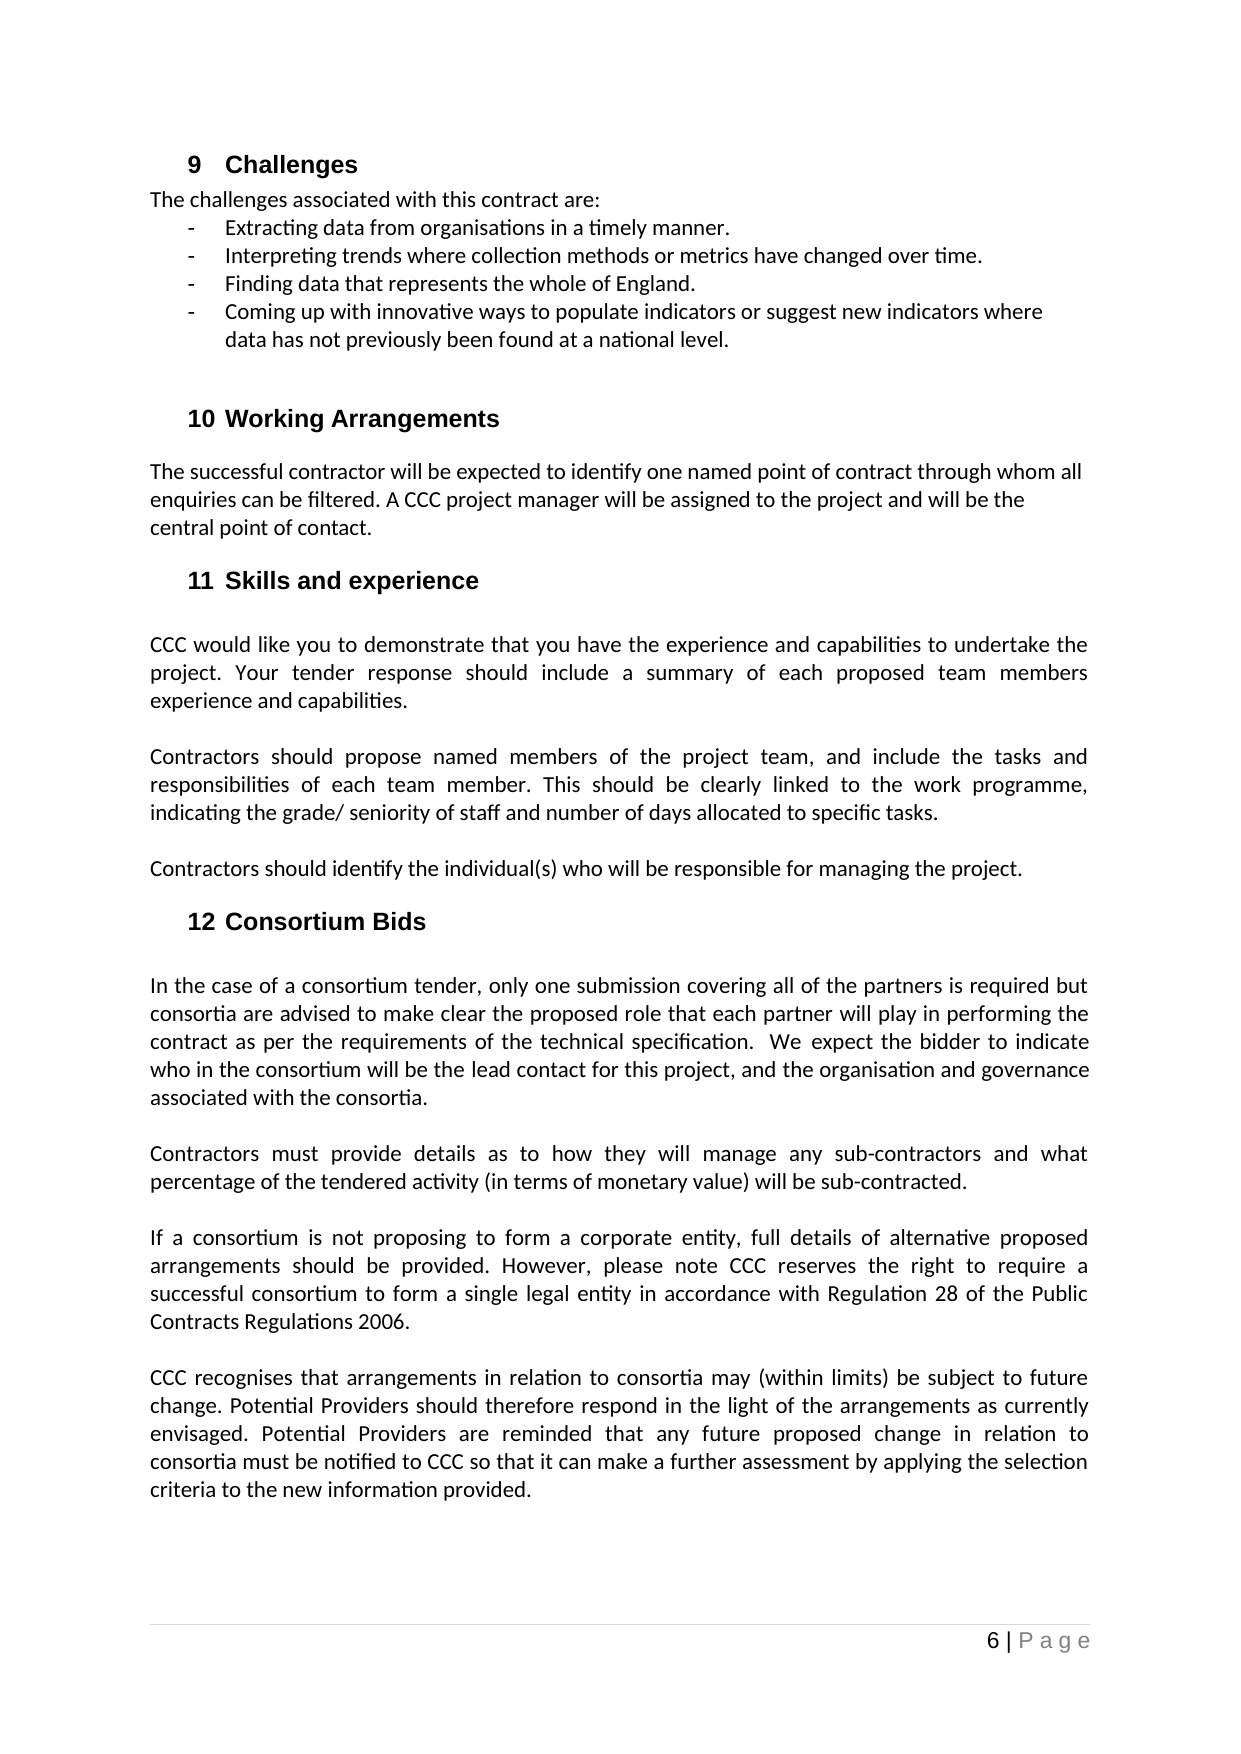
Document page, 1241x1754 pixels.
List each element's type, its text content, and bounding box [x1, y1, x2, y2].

text Contractors should identify the individual(s) who will be responsible for managing the project. [150, 854, 1090, 882]
subtitle The successful contractor will be expected to identify one named point of contract through whom all enquiries can be filtered. A CCC project manager will be assigned to the project and will be the central point of contact. [150, 457, 1090, 541]
text The challenges associated with this contract are: [150, 185, 1090, 213]
text Contractors should propose named members of the project team, and include the tasks and responsibilities of each team member. This should be clearly linked to the work programme, indicating the grade/ seniority of staff and number of days allocated to specific tasks. [150, 742, 1090, 826]
subtitle Skills and experience [187, 566, 1090, 595]
list Interpreting trends where collection methods or metrics have changed over time. [187, 241, 1090, 269]
text CCC recognises that arrangements in relation to consortia may (within limits) be subject to future change. Potential Providers should therefore respond in the light of the arrangements as currently envisaged. Potential Providers are reminded that any future proposed change in relation to consortia must be notified to CCC so that it can make a further assessment by applying the selection criteria to the new information provided. [150, 1363, 1090, 1503]
subtitle Challenges [187, 150, 1090, 179]
text If a consortium is not proposing to form a corporate entity, full details of alternative proposed arrangements should be provided. However, please note CCC reserves the right to require a successful consortium to form a single legal entity in accordance with Regulation 28 of the Public Contracts Regulations 2006. [150, 1223, 1090, 1335]
list Extracting data from organisations in a timely manner. [187, 213, 1090, 241]
list Coming up with innovative ways to populate indicators or suggest new indicators where data has not previously been found at a national level. [187, 297, 1090, 353]
text Contractors must provide details as to how they will manage any sub-contractors and what percentage of the tendered activity (in terms of monetary value) will be sub-contracted. [150, 1139, 1090, 1195]
subtitle Consortium Bids [187, 907, 1090, 936]
text CCC would like you to demonstrate that you have the experience and capabilities to undertake the project. Your tender response should include a summary of each proposed team members experience and capabilities. [150, 630, 1090, 714]
subtitle Working Arrangements [187, 403, 1090, 432]
list Finding data that represents the whole of England. [187, 269, 1090, 297]
text In the case of a consortium tender, only one submission covering all of the partners is required but consortia are advised to make clear the proposed role that each partner will play in performing the contract as per the requirements of the technical specification. We expect the bidder to indicate who in the consortium will be the lead contact for this project, and the organisation and governance associated with the consortia. [150, 971, 1090, 1111]
